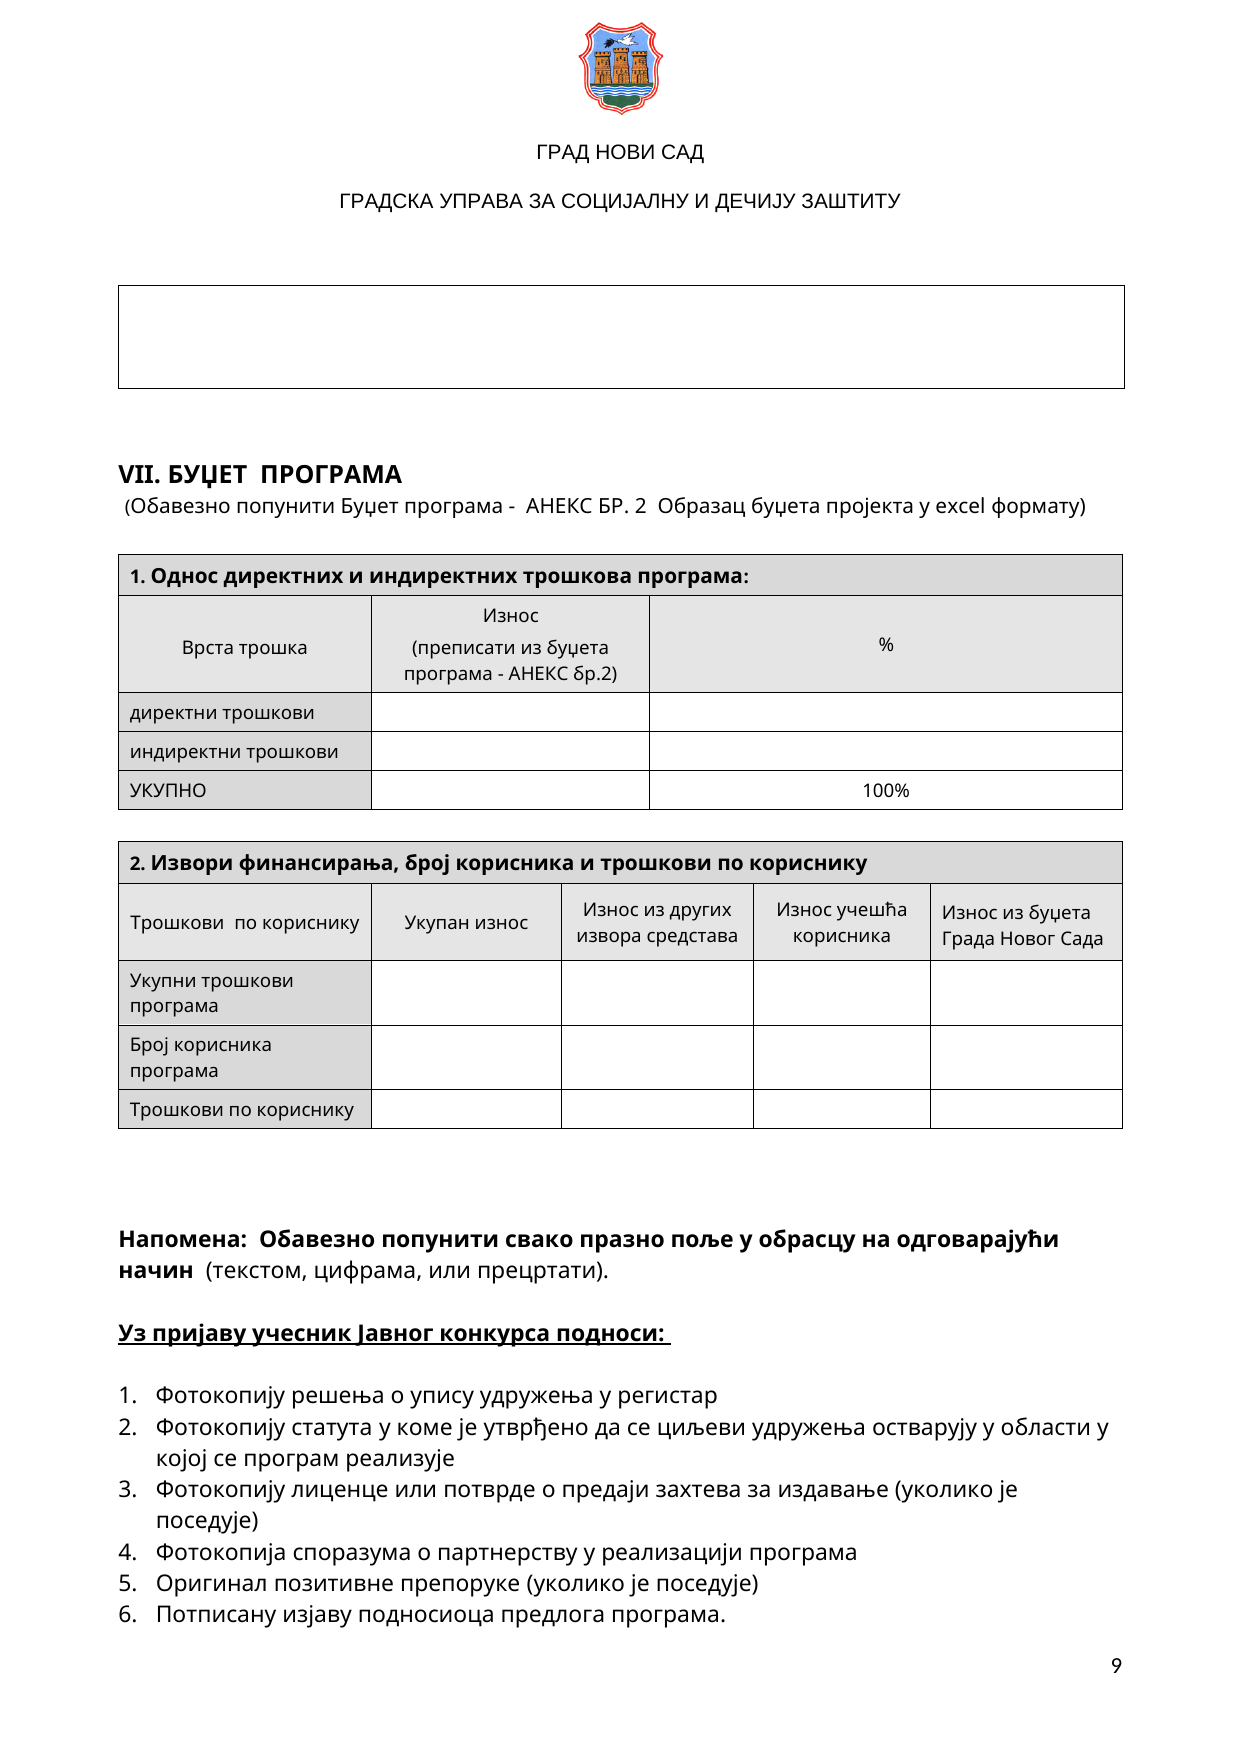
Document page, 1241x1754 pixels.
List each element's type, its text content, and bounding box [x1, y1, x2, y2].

table_cell индиректни трошкови [119, 732, 371, 770]
table_cell [119, 286, 1124, 388]
table_cell [372, 961, 561, 1024]
table_cell Врста трошка [119, 596, 371, 692]
text VII. БУЏЕТ ПРОГРАМА [118, 457, 1122, 491]
table_cell [372, 1090, 561, 1128]
table_cell УКУПНО [119, 771, 371, 809]
table_cell % [650, 596, 1122, 692]
table_header 2. Извори финансирања, број корисника и трошкови по кориснику [119, 842, 1122, 883]
table_cell [562, 1026, 753, 1089]
table_cell [931, 1026, 1122, 1089]
table_cell [372, 732, 649, 770]
table_cell [650, 693, 1122, 731]
table_cell Број корисника програма [119, 1026, 371, 1089]
table_cell [754, 1090, 930, 1128]
table_cell Трошкови по кориснику [119, 1090, 371, 1128]
table_header 1. Однос директних и индиректних трошкова програма: [119, 555, 1122, 595]
list Фотокопију решења о упису удружења у регистар [118, 1379, 1122, 1410]
list Потписану изјаву подносиоца предлога програма. [118, 1598, 1122, 1629]
table_cell [372, 771, 649, 809]
table_cell [372, 693, 649, 731]
table_cell Износ учешћа корисника [754, 884, 930, 960]
table_cell [754, 961, 930, 1024]
table_cell Износ (преписати из буџета програма - АНЕКС бр.2) [372, 596, 649, 692]
table_cell [650, 732, 1122, 770]
list Фотокопију лиценце или потврде о предаји захтева за издавање (уколико је поседује) [118, 1473, 1122, 1535]
list Фотокопија споразума о партнерству у реализацији програма [118, 1535, 1122, 1567]
table_cell [931, 961, 1122, 1024]
text (Обавезно попунити Буџет програма - АНЕКС БР. 2 Образац буџета пројекта у excel формату) [118, 491, 1122, 519]
table_cell [372, 1026, 561, 1089]
table_cell [562, 1090, 753, 1128]
table_cell [754, 1026, 930, 1089]
table_cell Износ из буџета Града Новог Сада [931, 884, 1122, 960]
text Уз пријаву учесник Јавног конкурса подноси: [118, 1317, 1122, 1348]
table_cell [931, 1090, 1122, 1128]
text Напомена: Обавезно попунити свако празно поље у обрасцу на одговарајући начин (текстом, цифрама, или прецртати). [118, 1223, 1122, 1285]
table_cell Укупни трошкови програма [119, 961, 371, 1024]
table_cell директни трошкови [119, 693, 371, 731]
table_cell Износ из других извора средстава [562, 884, 753, 960]
table_cell Укупан износ [372, 884, 561, 960]
table_cell 100% [650, 771, 1122, 809]
list Фотокопију статута у коме је утврђено да се циљеви удружења остварују у области у којој се програм реализује [118, 1410, 1122, 1473]
table_cell Трошкови по кориснику [119, 884, 371, 960]
list Оригинал позитивне препоруке (уколико је поседује) [118, 1567, 1122, 1598]
table_cell [562, 961, 753, 1024]
